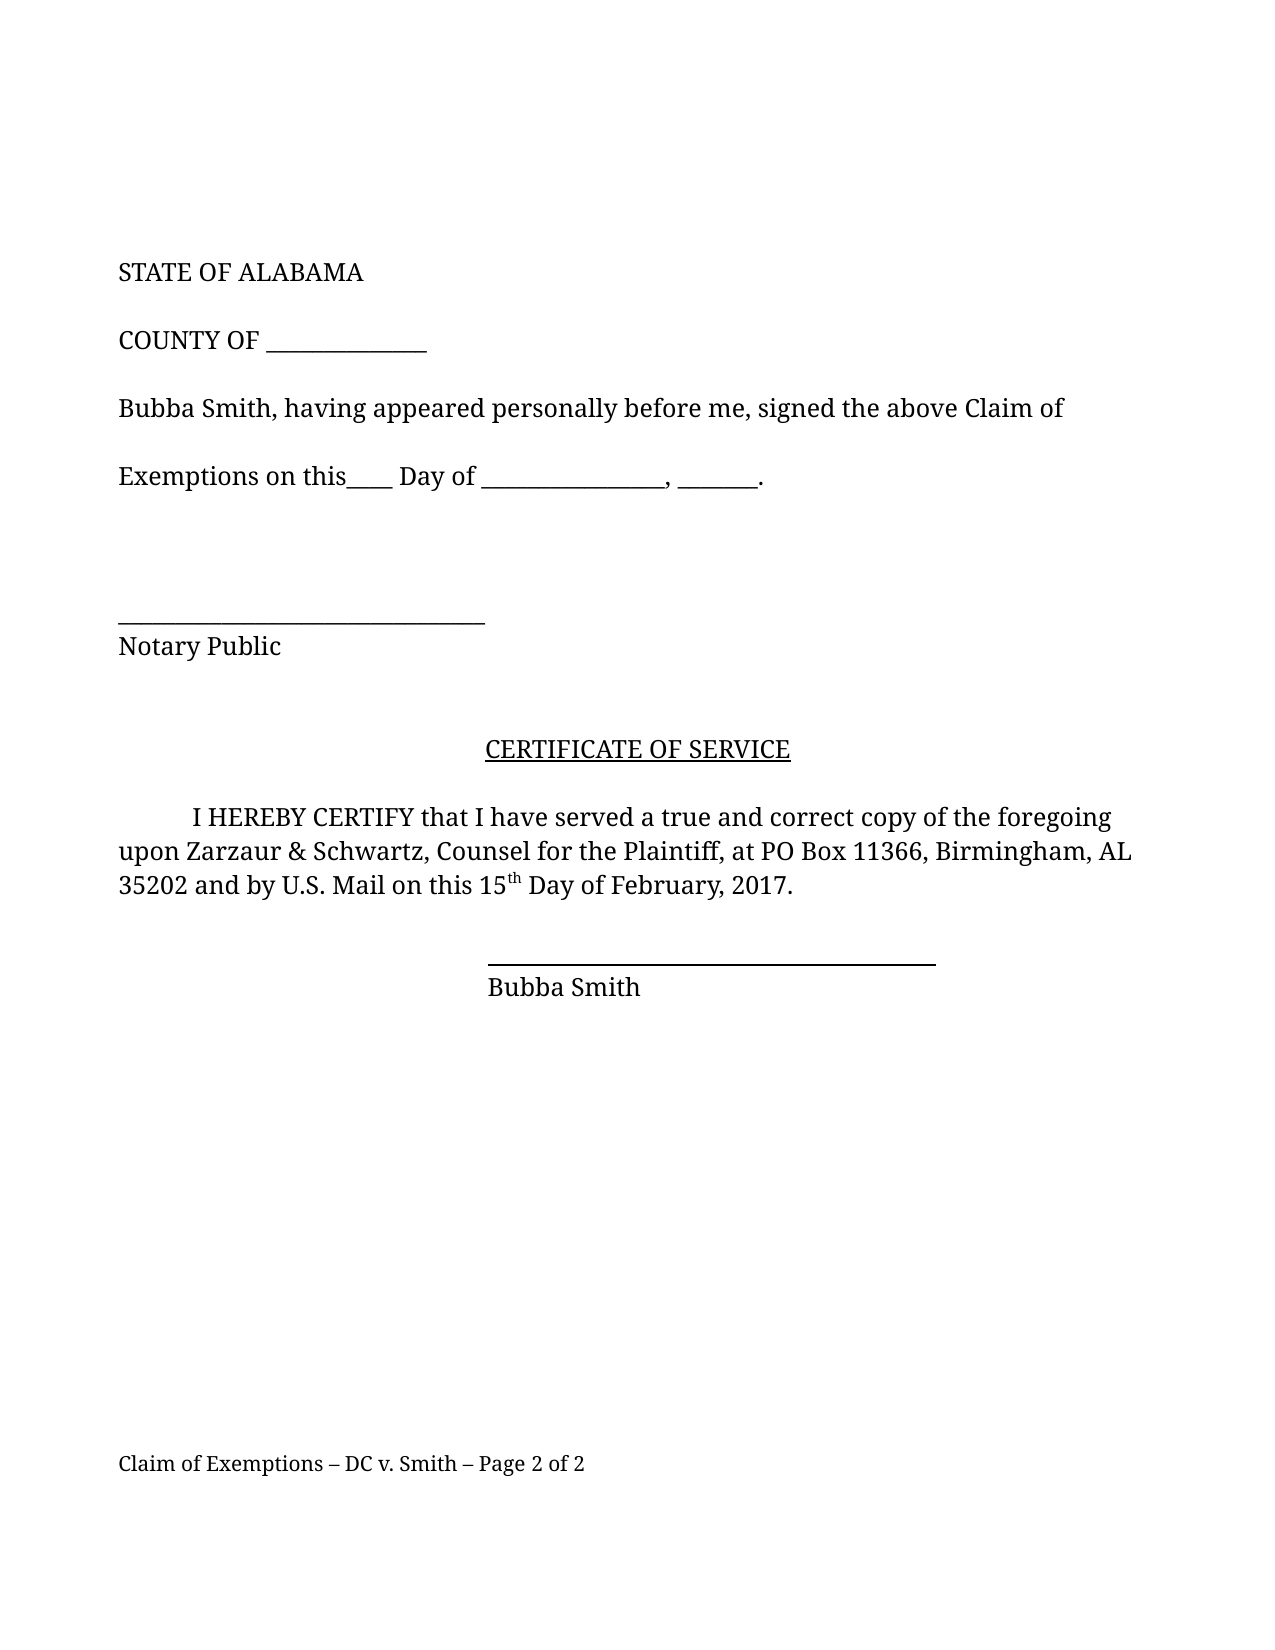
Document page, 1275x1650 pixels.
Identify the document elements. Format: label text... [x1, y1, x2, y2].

text Bubba Smith, having appeared personally before me, signed the above Claim of Exemptions on this____ Day of ________________, _______. [118, 391, 1157, 493]
text I HEREBY CERTIFY that I have served a true and correct copy of the foregoing upon Zarzaur & Schwartz, Counsel for the Plaintiff, at PO Box 11366, Birmingham, AL 35202 and by U.S. Mail on this 15th Day of February, 2017. [118, 799, 1157, 902]
text Bubba Smith [118, 970, 1157, 1004]
text STATE OF ALABAMA [118, 254, 1157, 288]
text COUNTY OF ______________ [118, 322, 1157, 357]
text Notary Public [118, 629, 1157, 663]
text CERTIFICATE OF SERVICE [118, 731, 1157, 765]
text ________________________________ [118, 595, 1157, 629]
